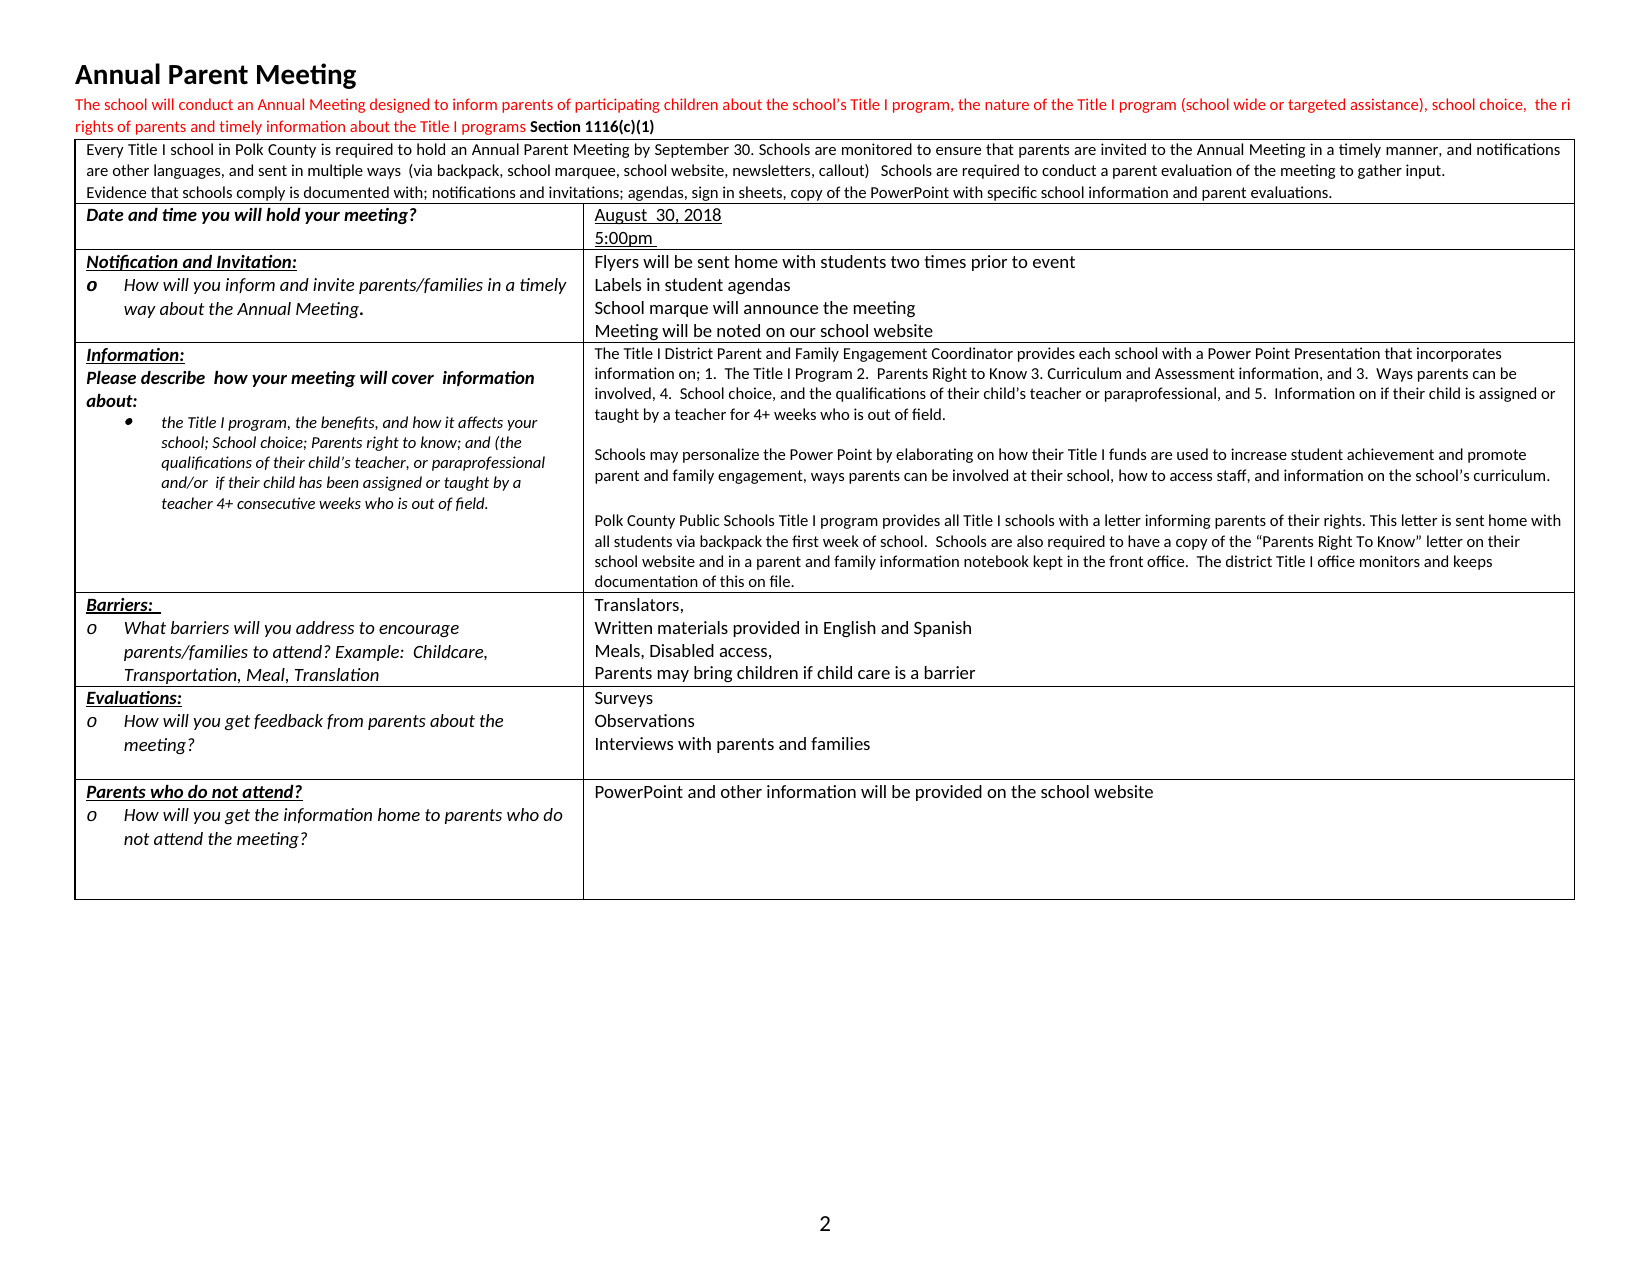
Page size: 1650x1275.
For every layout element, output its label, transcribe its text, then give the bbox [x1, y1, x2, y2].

table_cell Barriers: What barriers will you address to encourage parents/families to attend? Example: Childcare, Transportation, Meal, Translation [76, 593, 583, 686]
table_cell Flyers will be sent home with students two times prior to event Labels in student agendas School marque will announce the meeting Meeting will be noted on our school website [584, 250, 1574, 342]
table_cell The Title I District Parent and Family Engagement Coordinator provides each school with a Power Point Presentation that incorporates information on; 1. The Title I Program 2. Parents Right to Know 3. Curriculum and Assessment information, and 3. Ways parents can be involved, 4. School choice, and the qualifications of their child’s teacher or paraprofessional, and 5. Information on if their child is assigned or taught by a teacher for 4+ weeks who is out of field. Schools may personalize the Power Point by elaborating on how their Title I funds are used to increase student achievement and promote parent and family engagement, ways parents can be involved at their school, how to access staff, and information on the school’s curriculum. Polk County Public Schools Title I program provides all Title I schools with a letter informing parents of their rights. This letter is sent home with all students via backpack the first week of school. Schools are also required to have a copy of the “Parents Right To Know” letter on their school website and in a parent and family information notebook kept in the front office. The district Title I office monitors and keeps documentation of this on file. [584, 343, 1574, 592]
table_cell Information: Please describe how your meeting will cover information about: the Title I program, the benefits, and how it affects your school; School choice; Parents right to know; and (the qualifications of their child’s teacher, or paraprofessional and/or if their child has been assigned or taught by a teacher 4+ consecutive weeks who is out of field. [76, 343, 583, 592]
table_header Every Title I school in Polk County is required to hold an Annual Parent Meeting by September 30. Schools are monitored to ensure that parents are invited to the Annual Meeting in a timely manner, and notifications are other languages, and sent in multiple ways (via backpack, school marquee, school website, newsletters, callout) Schools are required to conduct a parent evaluation of the meeting to gather input. Evidence that schools comply is documented with; notifications and invitations; agendas, sign in sheets, copy of the PowerPoint with specific school information and parent evaluations. [76, 140, 1574, 202]
table_cell PowerPoint and other information will be provided on the school website [584, 780, 1574, 899]
table_cell Date and time you will hold your meeting? [76, 204, 583, 249]
text Annual Parent Meeting [75, 56, 1575, 92]
table_cell Evaluations: How will you get feedback from parents about the meeting? [76, 687, 583, 779]
table_cell Surveys Observations Interviews with parents and families [584, 687, 1574, 779]
table_cell Translators, Written materials provided in English and Spanish Meals, Disabled access, Parents may bring children if child care is a barrier [584, 593, 1574, 686]
text The school will conduct an Annual Meeting designed to inform parents of participating children about the school’s Title I program, the nature of the Title I program (school wide or targeted assistance), school choice, the ri rights of parents and timely information about the Title I programs Section 1116(c)(1) [75, 95, 1575, 137]
table_cell Parents who do not attend? How will you get the information home to parents who do not attend the meeting? [76, 780, 583, 899]
table_cell August 30, 2018 5:00pm [584, 204, 1574, 249]
table_cell Notification and Invitation: How will you inform and invite parents/families in a timely way about the Annual Meeting. [76, 250, 583, 342]
